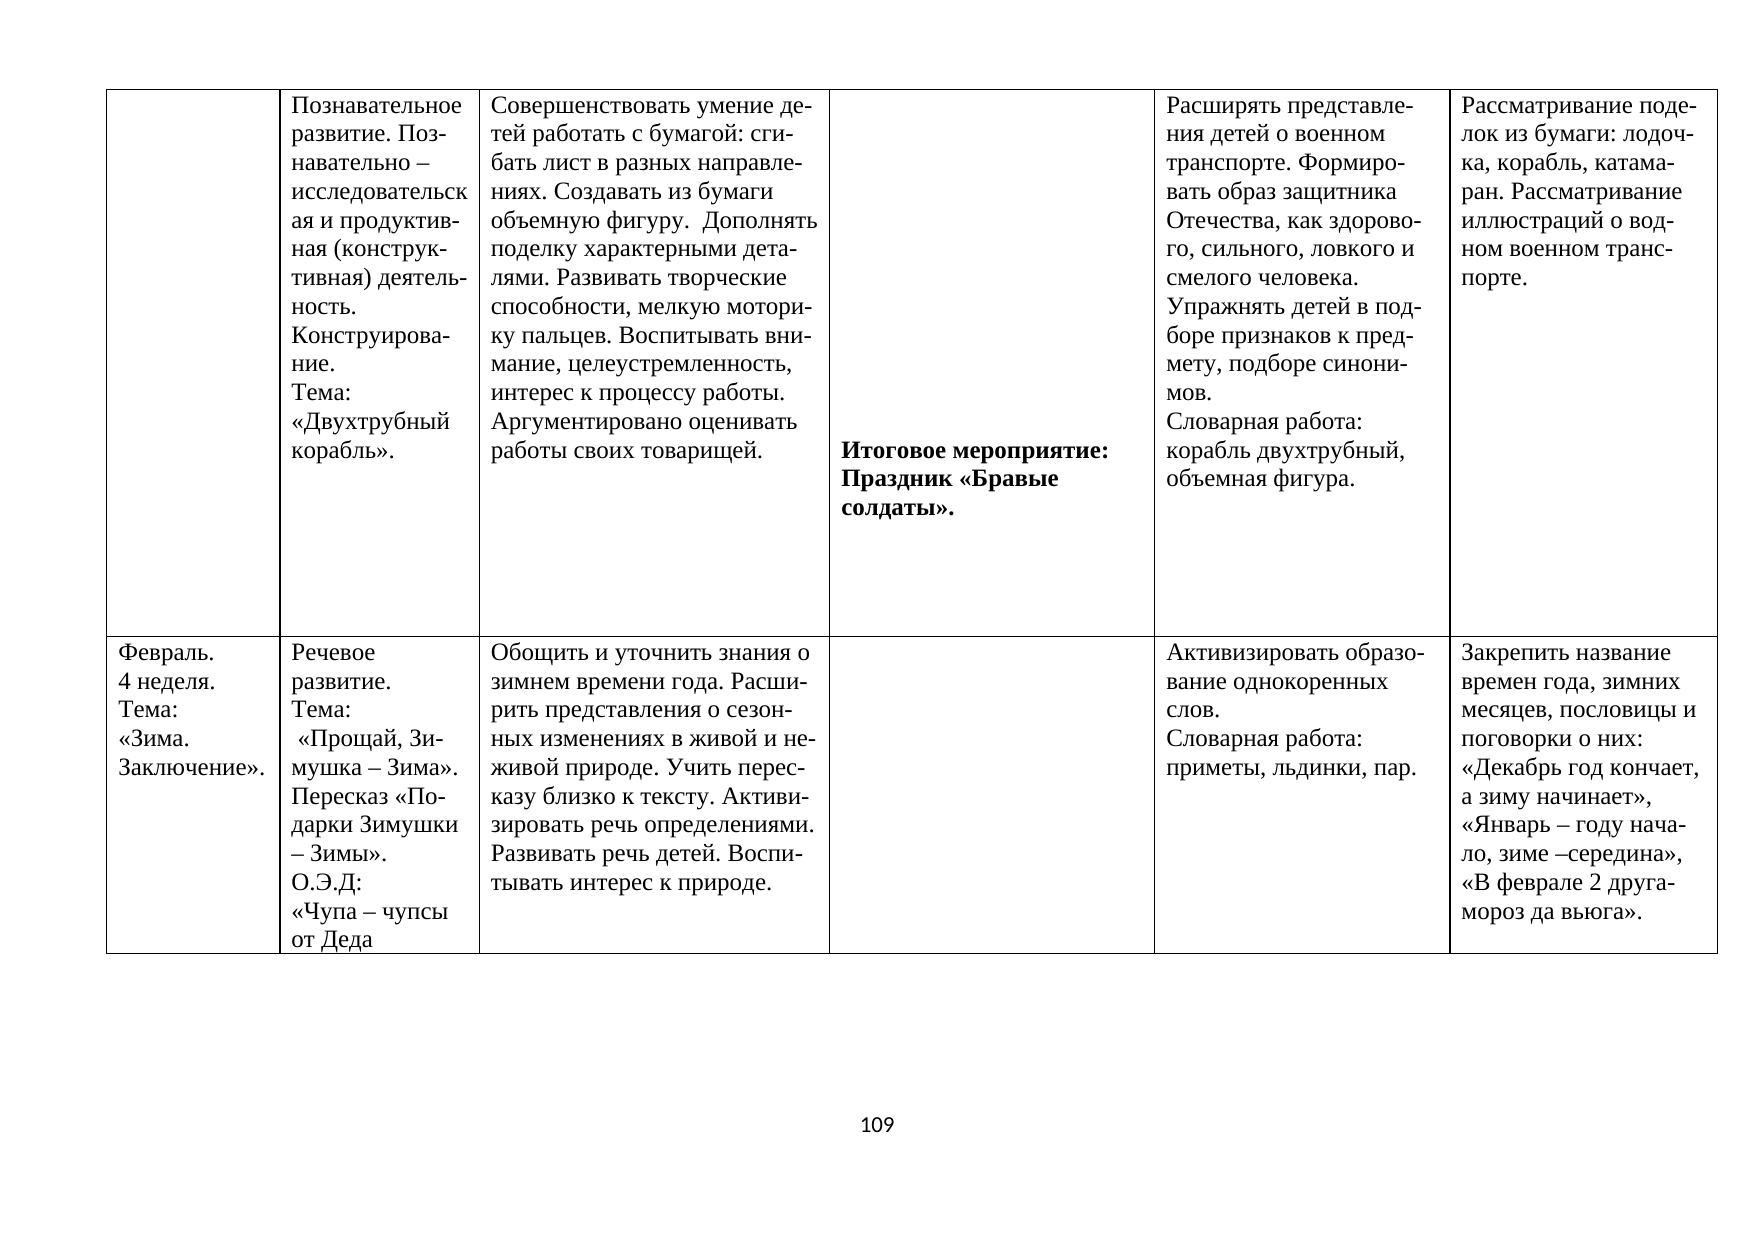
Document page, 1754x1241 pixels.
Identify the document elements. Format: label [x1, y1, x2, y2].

table_cell [1155, 90, 1449, 636]
table_cell [480, 90, 829, 636]
table_cell [830, 90, 1154, 636]
table_cell [1451, 637, 1717, 953]
table_cell [1155, 637, 1449, 953]
table_cell [1451, 90, 1717, 636]
table_cell [281, 90, 479, 636]
table_cell [281, 637, 479, 953]
table_cell [480, 637, 829, 953]
table_cell [107, 90, 279, 636]
table_cell [830, 637, 1154, 953]
table_cell [107, 637, 279, 953]
